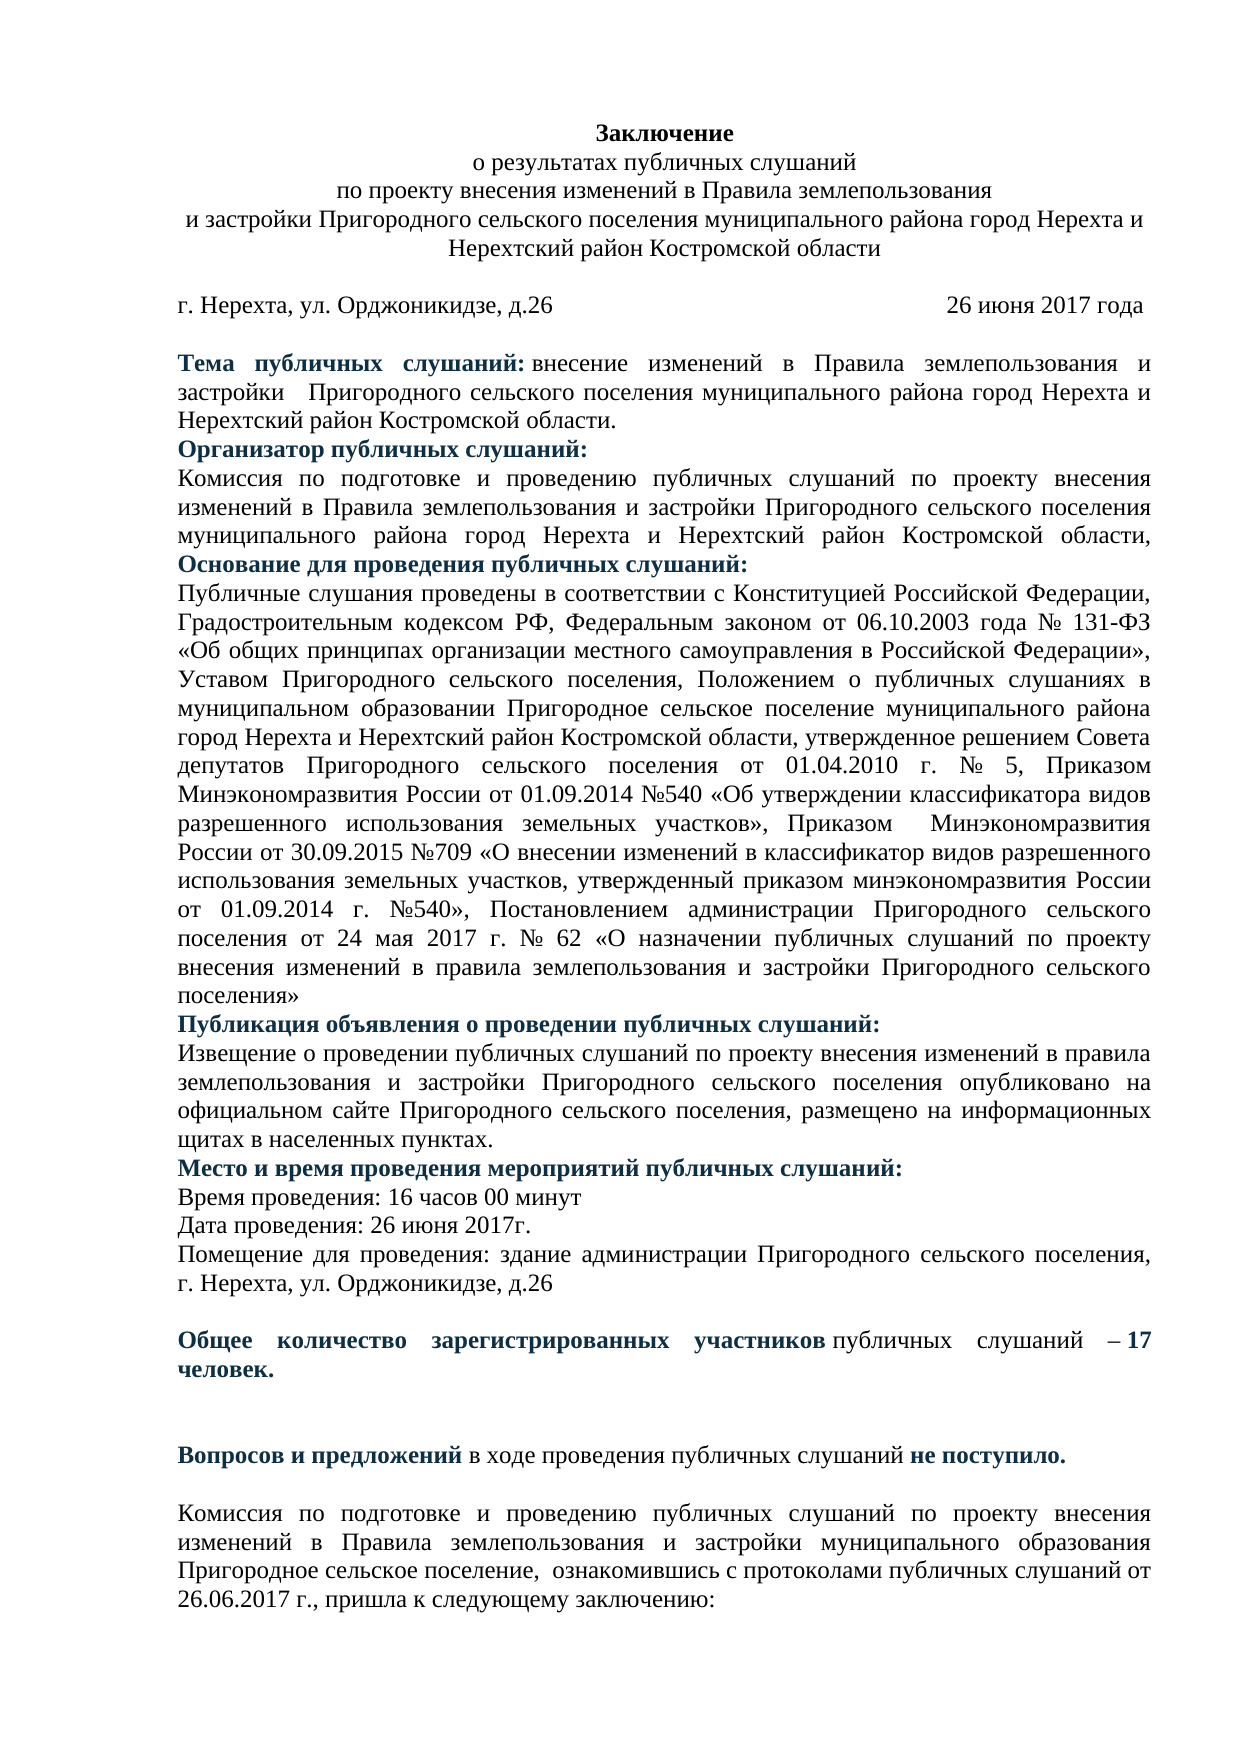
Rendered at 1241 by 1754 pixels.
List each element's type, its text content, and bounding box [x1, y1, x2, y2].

text Тема публичных слушаний: внесение изменений в Правила землепользования и застройки Пригородного сельского поселения муниципального района город Нерехта и Нерехтский район Костромской области. [177, 348, 1152, 434]
text г. Нерехта, ул. Орджоникидзе, д.26 26 июня 2017 года [177, 291, 1152, 319]
text Публичные слушания проведены в соответствии с Конституцией Российской Федерации, Градостроительным кодексом РФ, Федеральным законом от 06.10.2003 года № 131-ФЗ «Об общих принципах организации местного самоуправления в Российской Федерации», Уставом Пригородного сельского поселения, Положением о публичных слушаниях в муниципальном образовании Пригородное сельское поселение муниципального района город Нерехта и Нерехтский район Костромской области, утвержденное решением Совета депутатов Пригородного сельского поселения от 01.04.2010 г. № 5, Приказом Минэкономразвития России от 01.09.2014 №540 «Об утверждении классификатора видов разрешенного использования земельных участков», Приказом Минэкономразвития России от 30.09.2015 №709 «О внесении изменений в классификатор видов разрешенного использования земельных участков, утвержденный приказом минэкономразвития России от 01.09.2014 г. №540», Постановлением администрации Пригородного сельского поселения от 24 мая 2017 г. № 62 «О назначении публичных слушаний по проекту внесения изменений в правила землепользования и застройки Пригородного сельского поселения» [177, 578, 1152, 1009]
text Место и время проведения мероприятий публичных слушаний: [177, 1153, 1152, 1182]
text Общее количество зарегистрированных участников публичных слушаний – 17 человек. [177, 1326, 1152, 1383]
text Дата проведения: 26 июня 2017г. [177, 1211, 1152, 1239]
text о результатах публичных слушаний по проекту внесения изменений в Правила землепользования и застройки Пригородного сельского поселения муниципального района город Нерехта и Нерехтский район Костромской области [177, 147, 1152, 262]
text Организатор публичных слушаний: [177, 434, 1152, 463]
text Публикация объявления о проведении публичных слушаний: [177, 1009, 1152, 1038]
text Комиссия по подготовке и проведению публичных слушаний по проекту внесения изменений в Правила землепользования и застройки муниципального образования Пригородное сельское поселение, ознакомившись с протоколами публичных слушаний от 26.06.2017 г., пришла к следующему заключению: [177, 1498, 1152, 1613]
text Помещение для проведения: здание администрации Пригородного сельского поселения, г. Нерехта, ул. Орджоникидзе, д.26 [177, 1239, 1152, 1297]
text Вопросов и предложений в ходе проведения публичных слушаний не поступило. [177, 1441, 1152, 1469]
text Извещение о проведении публичных слушаний по проекту внесения изменений в правила землепользования и застройки Пригородного сельского поселения опубликовано на официальном сайте Пригородного сельского поселения, размещено на информационных щитах в населенных пунктах. [177, 1038, 1152, 1153]
text Заключение [177, 118, 1152, 147]
text Время проведения: 16 часов 00 минут [177, 1182, 1152, 1211]
text Комиссия по подготовке и проведению публичных слушаний по проекту внесения изменений в Правила землепользования и застройки Пригородного сельского поселения муниципального района город Нерехта и Нерехтский район Костромской области, Основание для проведения публичных слушаний: [177, 463, 1152, 578]
